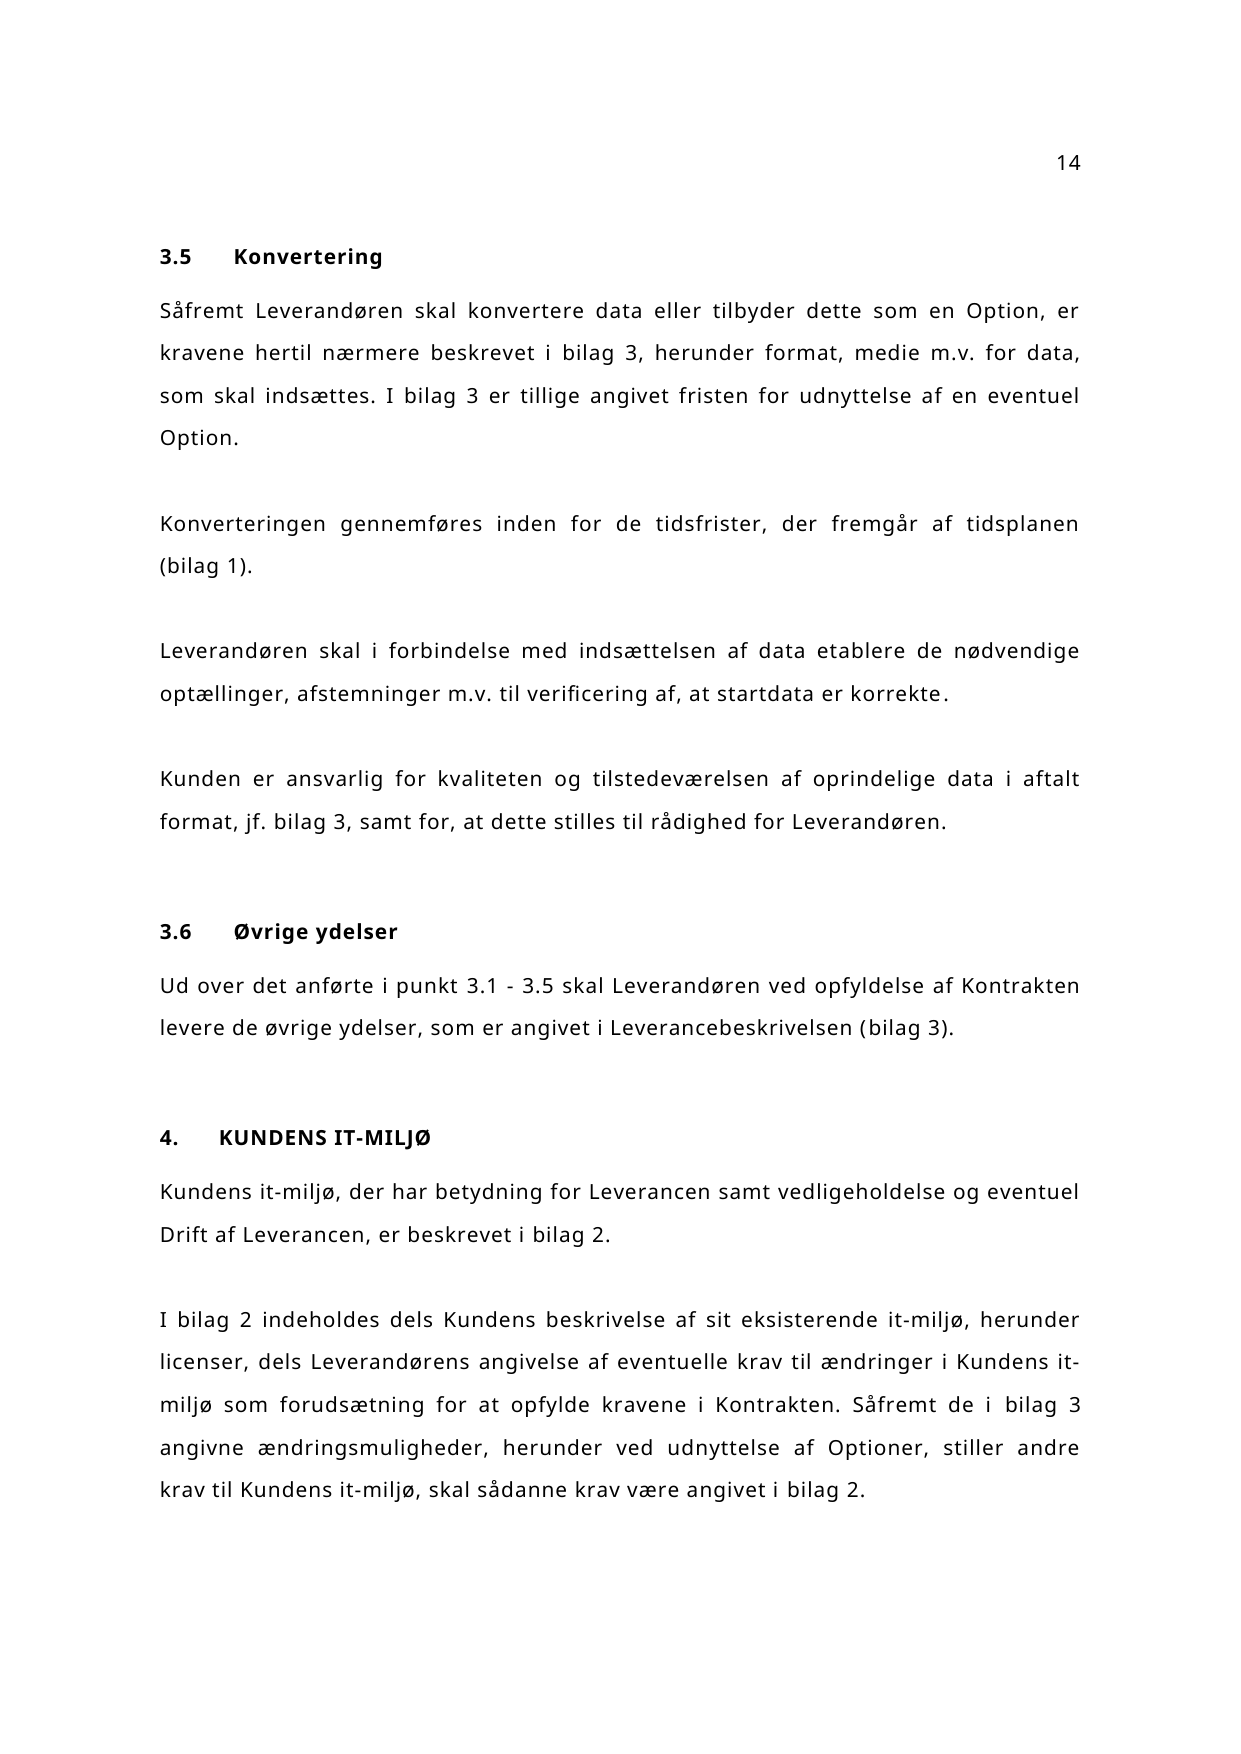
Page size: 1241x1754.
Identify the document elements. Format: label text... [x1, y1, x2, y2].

subtitle Kundens it-miljø [159, 1123, 1081, 1152]
text Leverandøren skal i forbindelse med indsættelsen af data etablere de nødvendige optællinger, afstemninger m.v. til verificering af, at startdata er korrekte. [159, 637, 1081, 708]
subtitle Øvrige ydelser [159, 917, 1081, 946]
subtitle Konvertering [159, 242, 1081, 271]
